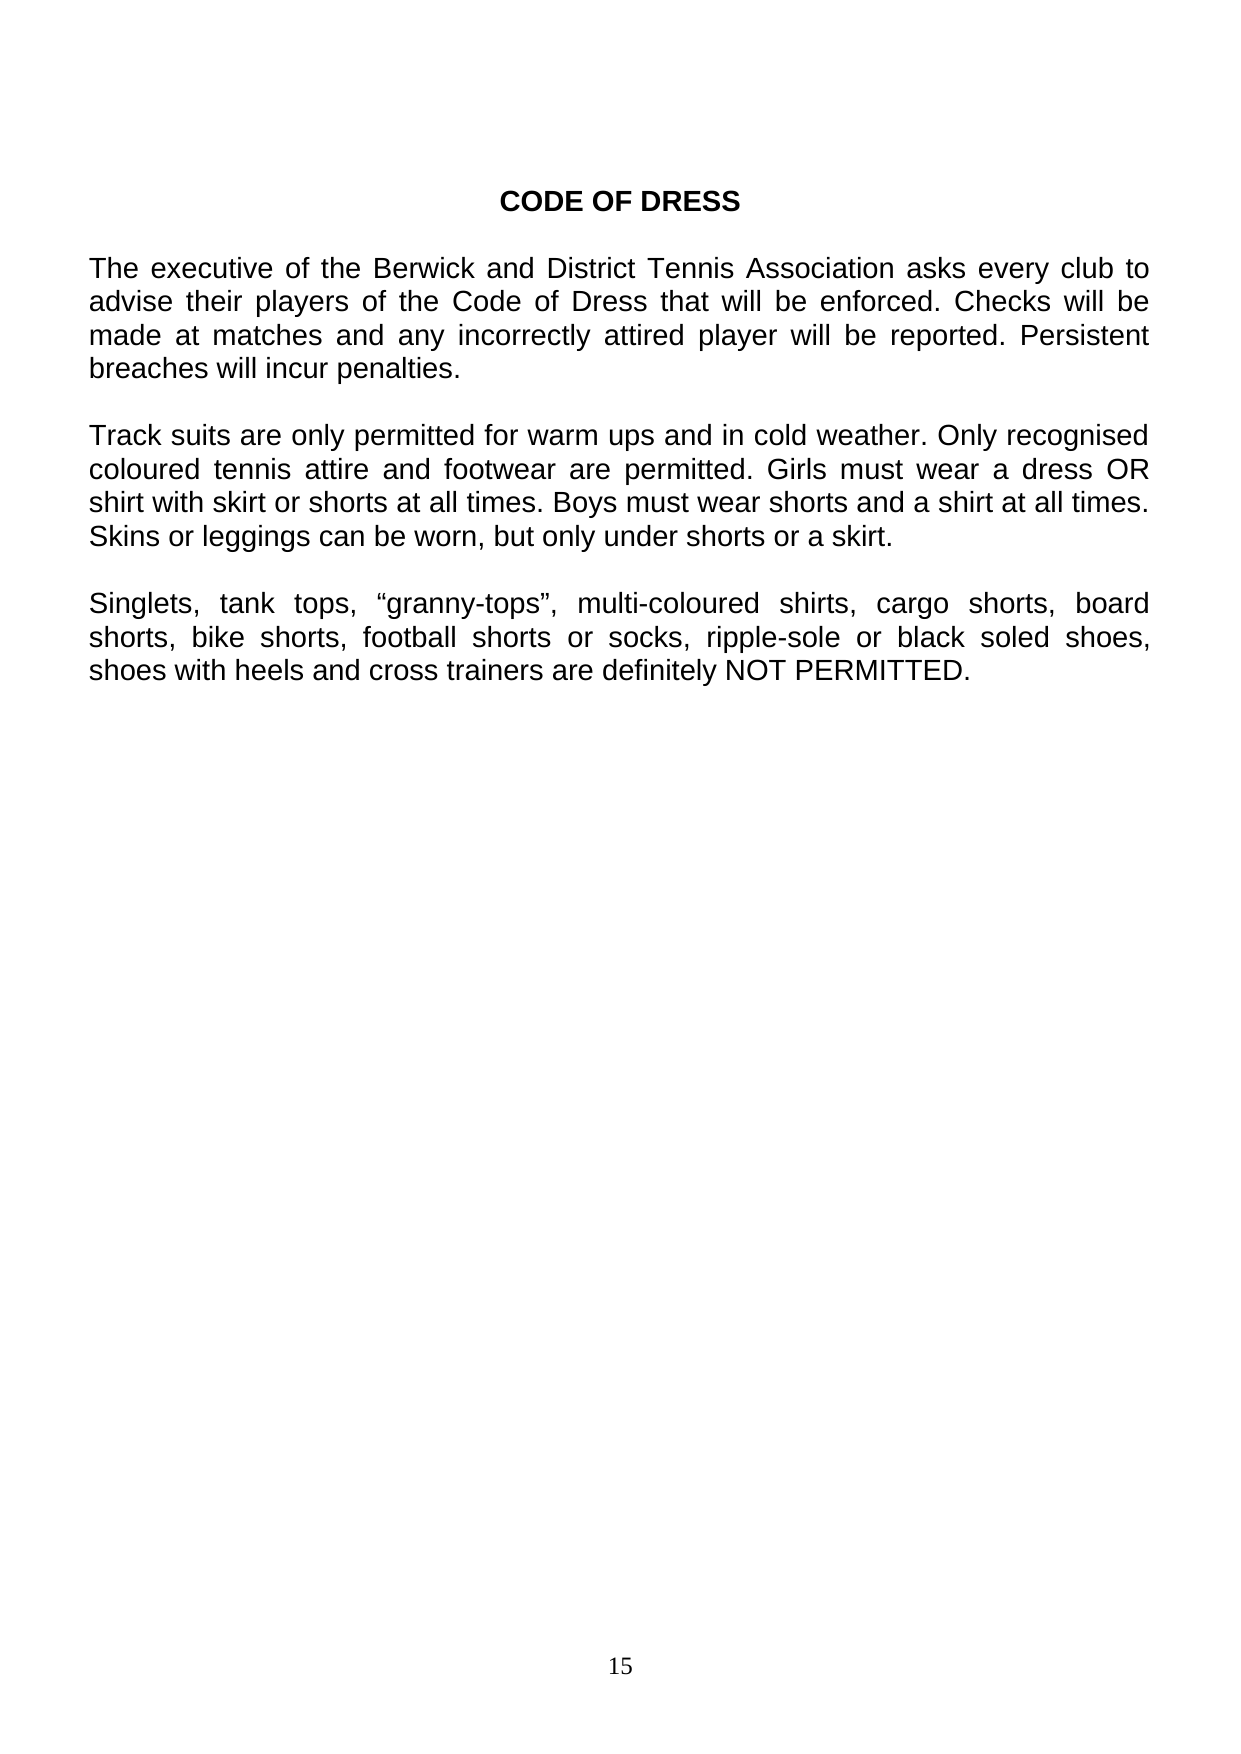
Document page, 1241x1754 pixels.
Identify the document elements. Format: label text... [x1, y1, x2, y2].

text The executive of the Berwick and District Tennis Association asks every club to advise their players of the Code of Dress that will be enforced. Checks will be made at matches and any incorrectly attired player will be reported. Persistent breaches will incur penalties. [89, 251, 1152, 385]
text CODE OF DRESS [89, 183, 1152, 217]
text Track suits are only permitted for warm ups and in cold weather. Only recognised coloured tennis attire and footwear are permitted. Girls must wear a dress OR shirt with skirt or shorts at all times. Boys must wear shorts and a shirt at all times. Skins or leggings can be worn, but only under shorts or a skirt. [89, 418, 1152, 552]
text Singlets, tank tops, “granny-tops”, multi-coloured shirts, cargo shorts, board shorts, bike shorts, football shorts or socks, ripple-sole or black soled shoes, shoes with heels and cross trainers are definitely NOT PERMITTED. [89, 586, 1152, 687]
